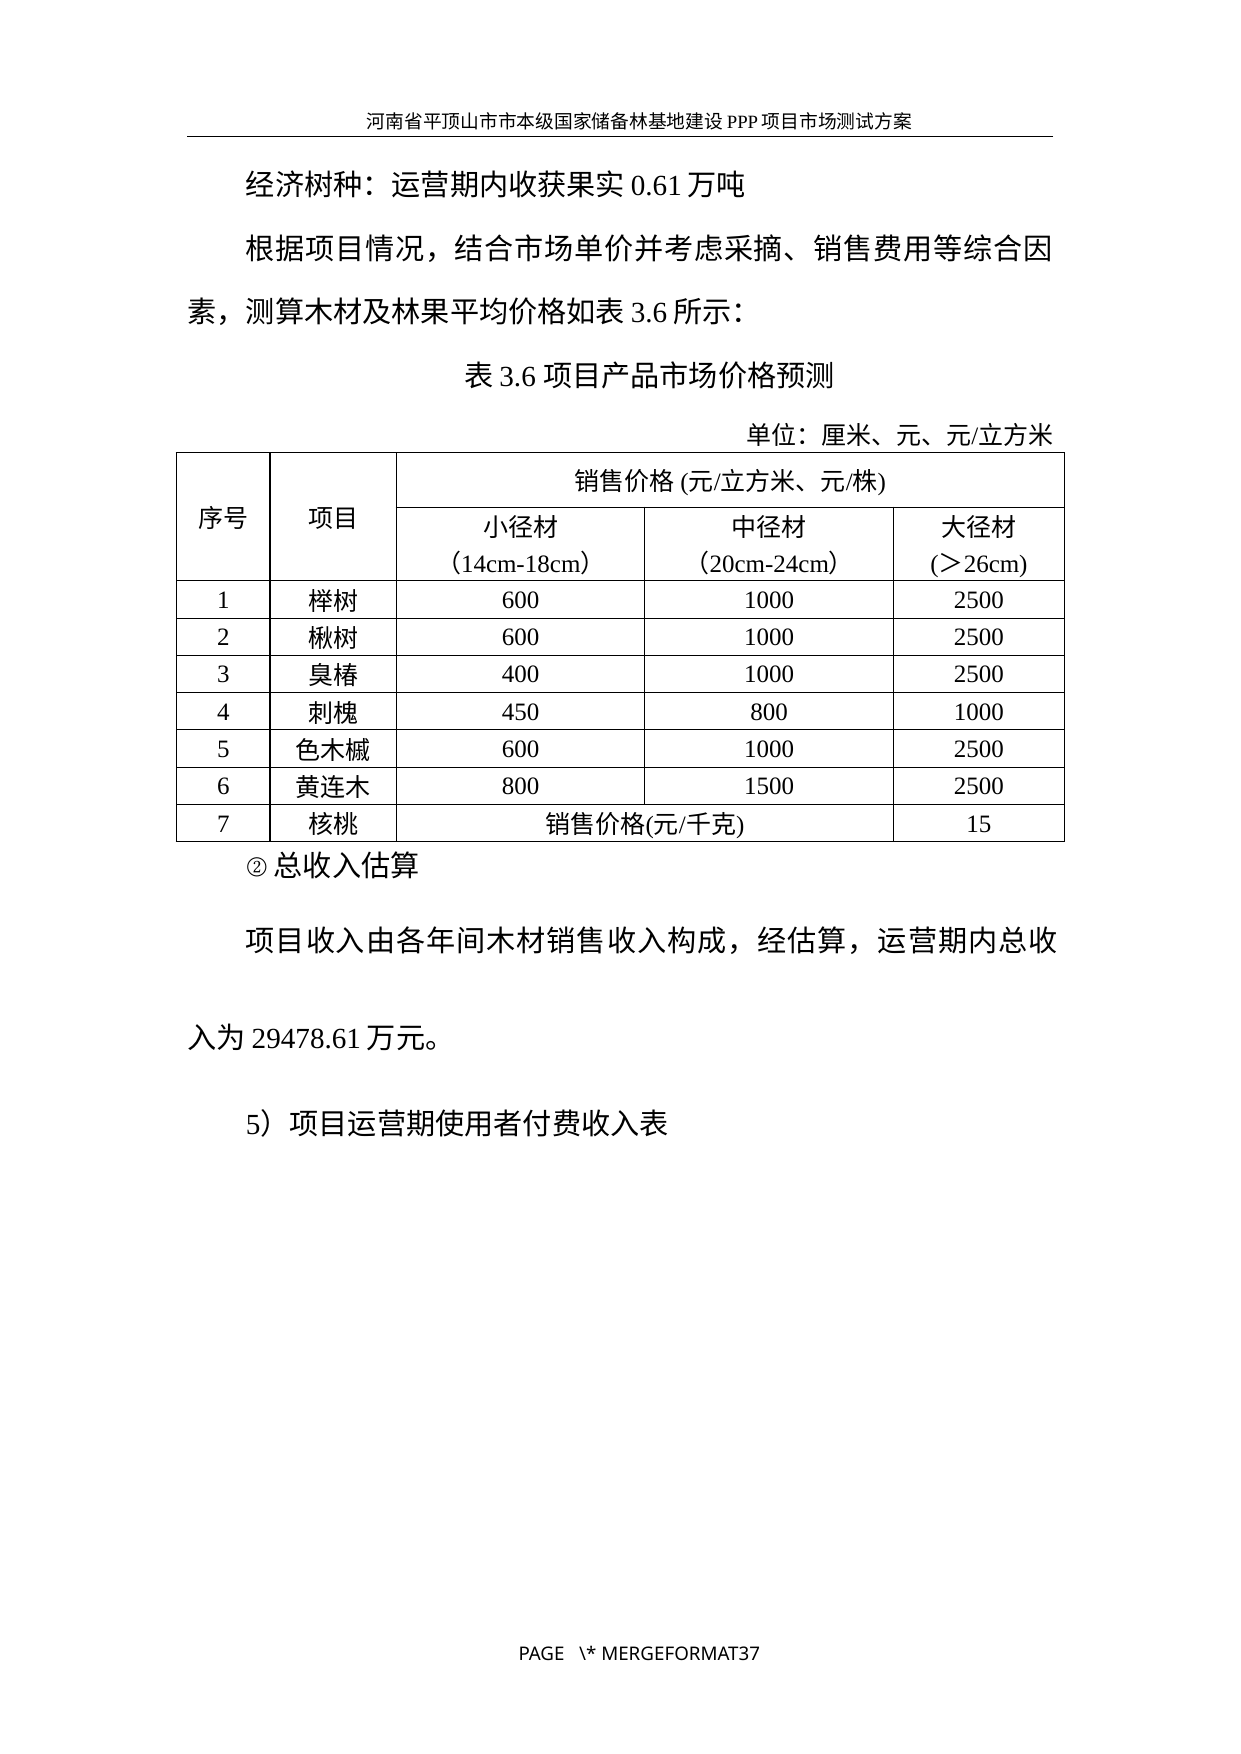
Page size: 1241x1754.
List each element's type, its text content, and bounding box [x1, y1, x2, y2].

table_cell 1000 [645, 730, 893, 767]
table_cell 600 [397, 730, 644, 767]
table_cell 450 [397, 693, 644, 729]
table_cell 5 [177, 730, 269, 767]
table_cell 4 [177, 693, 269, 729]
table_cell 800 [645, 693, 893, 729]
text 表3.6 项目产品市场价格预测 [187, 352, 1053, 394]
table_cell 黄连木 [271, 768, 396, 804]
text ②总收入估算 [187, 842, 1053, 884]
table_cell 销售价格(元/千克) [397, 805, 893, 841]
table_cell 核桃 [271, 805, 396, 841]
text 项目收入由各年间木材销售收入构成，经估算，运营期内总收入为29478.61万元。 [187, 906, 1059, 1068]
table_cell 臭椿 [271, 656, 396, 692]
table_cell 2500 [894, 768, 1064, 804]
table_cell 2 [177, 619, 269, 655]
table_cell 中径材 （20cm-24cm） [645, 508, 893, 580]
table_cell 400 [397, 656, 644, 692]
table_cell 600 [397, 619, 644, 655]
text 经济树种：运营期内收获果实0.61万吨 [187, 162, 1053, 204]
table_cell 1000 [894, 693, 1064, 729]
table_cell 1 [177, 581, 269, 617]
text 5）项目运营期使用者付费收入表 [187, 1089, 1059, 1154]
table_cell 2500 [894, 581, 1064, 617]
table_cell 600 [397, 581, 644, 617]
table_cell 楸树 [271, 619, 396, 655]
text 根据项目情况，结合市场单价并考虑采摘、销售费用等综合因素，测算木材及林果平均价格如表3.6所示： [187, 225, 1053, 331]
table_header 销售价格 (元/立方米、元/株) [397, 453, 1064, 507]
table_header 项目 [271, 453, 396, 580]
table_cell 800 [397, 768, 644, 804]
table_cell 1000 [645, 581, 893, 617]
table_cell 3 [177, 656, 269, 692]
table_cell 2500 [894, 619, 1064, 655]
table_cell 刺槐 [271, 693, 396, 729]
table_cell 大径材 (＞26cm) [894, 508, 1064, 580]
table_cell 1500 [645, 768, 893, 804]
table_header 序号 [177, 453, 269, 580]
text 单位：厘米、元、元/立方米 [187, 416, 1053, 452]
table_cell 色木槭 [271, 730, 396, 767]
table_cell 7 [177, 805, 269, 841]
table_cell 15 [894, 805, 1064, 841]
table_cell 2500 [894, 656, 1064, 692]
table_cell 榉树 [271, 581, 396, 617]
table_cell 2500 [894, 730, 1064, 767]
table_cell 1000 [645, 656, 893, 692]
table_cell 小径材 （14cm-18cm） [397, 508, 644, 580]
table_cell 6 [177, 768, 269, 804]
table_cell 1000 [645, 619, 893, 655]
